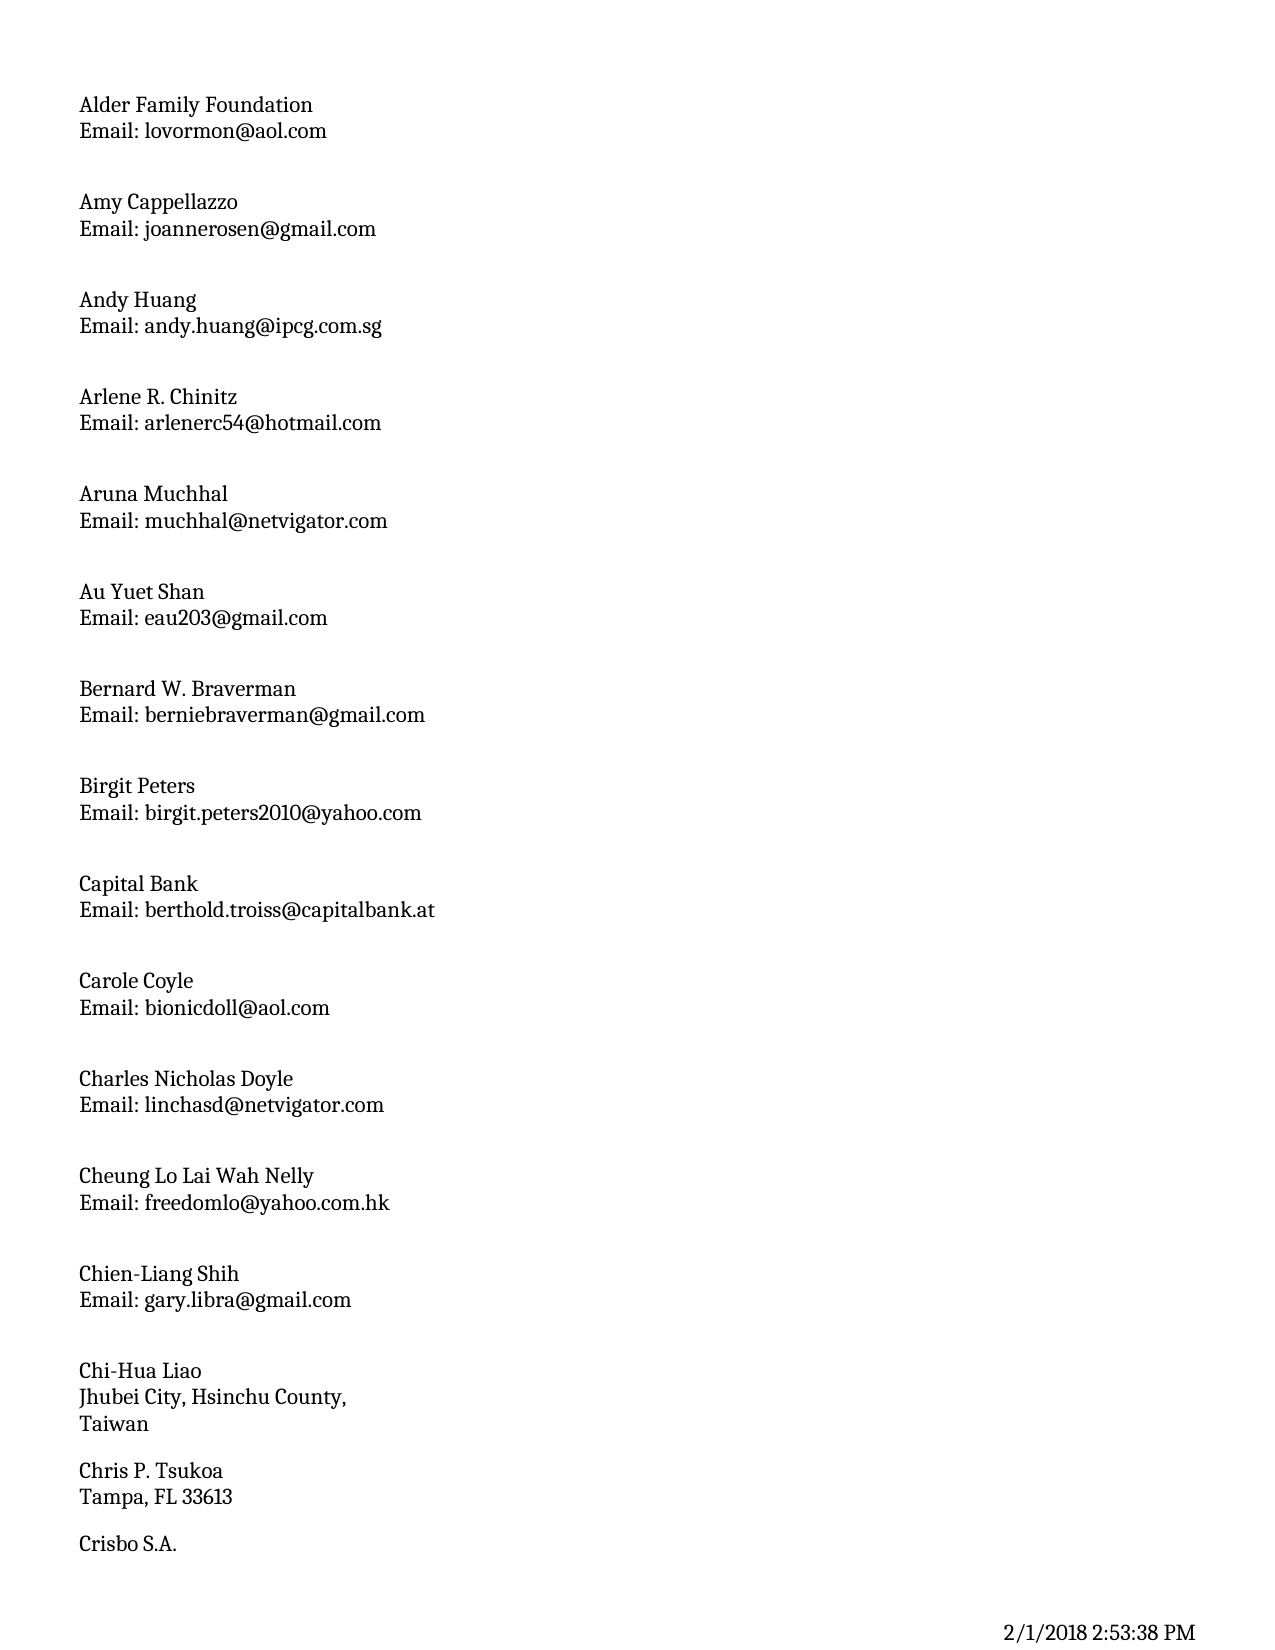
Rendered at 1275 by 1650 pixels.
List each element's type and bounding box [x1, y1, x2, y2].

table_header [75, 75, 1200, 1561]
